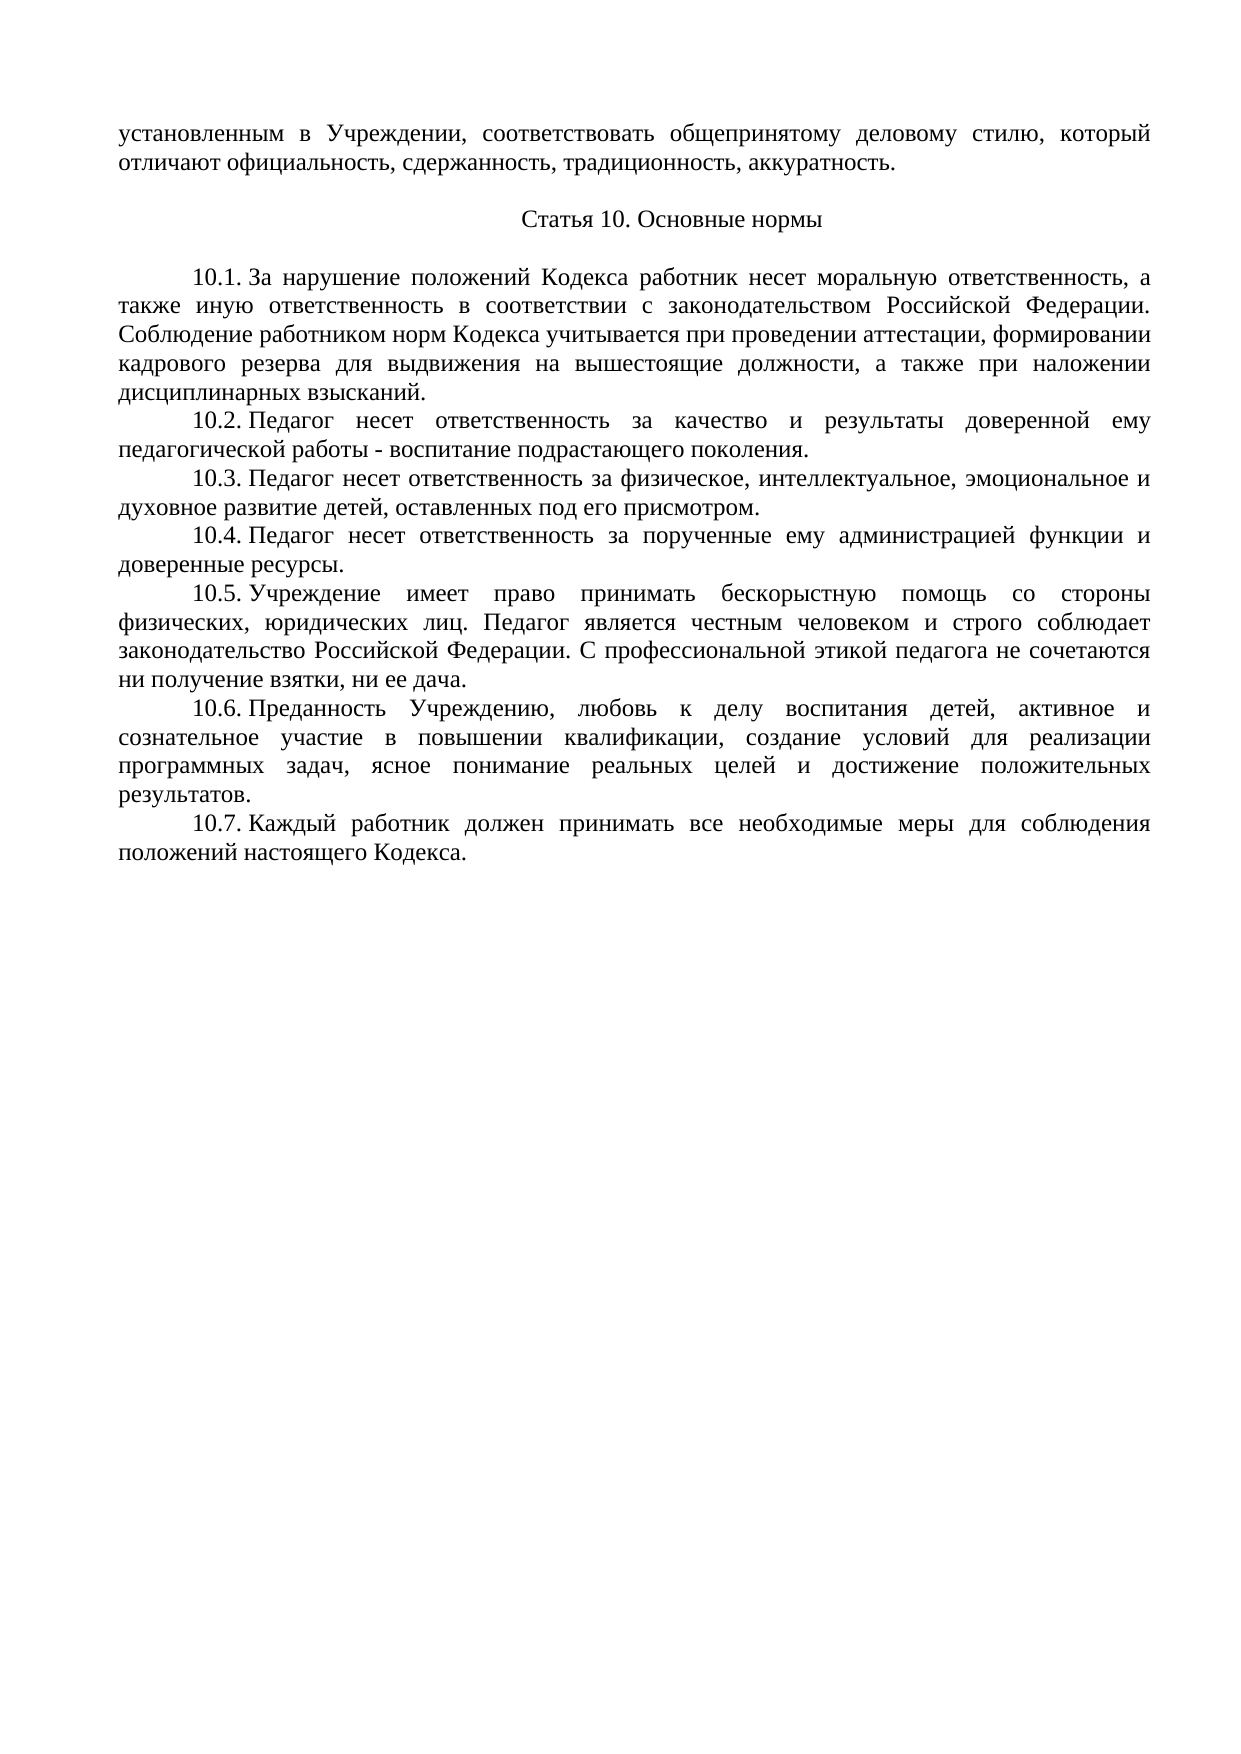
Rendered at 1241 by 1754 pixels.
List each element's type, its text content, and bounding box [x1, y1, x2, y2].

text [118, 118, 1152, 176]
text 10.5. Учреждение имеет право принимать бескорыстную помощь со стороны физических, юридических лиц. Педагог является честным человеком и строго соблюдает законодательство Российской Федерации. С профессиональной этикой педагога не сочетаются ни получение взятки, ни ее дача. [118, 578, 1152, 693]
text 10.7. Каждый работник должен принимать все необходимые меры для соблюдения положений настоящего Кодекса. [118, 808, 1152, 866]
text Статья 10. Основные нормы [118, 204, 1152, 233]
text 10.4. Педагог несет ответственность за порученные ему администрацией функции и доверенные ресурсы. [118, 521, 1152, 578]
text 10.1. За нарушение положений Кодекса работник несет моральную ответственность, а также иную ответственность в соответствии с законодательством Российской Федерации. Соблюдение работником норм Кодекса учитывается при проведении аттестации, формировании кадрового резерва для выдвижения на вышестоящие должности, а также при наложении дисциплинарных взысканий. [118, 262, 1152, 406]
text 10.6. Преданность Учреждению, любовь к делу воспитания детей, активное и сознательное участие в повышении квалификации, создание условий для реализации программных задач, ясное понимание реальных целей и достижение положительных результатов. [118, 693, 1152, 808]
text 10.2. Педагог несет ответственность за качество и результаты доверенной ему педагогической работы - воспитание подрастающего поколения. [118, 406, 1152, 463]
text 10.3. Педагог несет ответственность за физическое, интеллектуальное, эмоциональное и духовное развитие детей, оставленных под его присмотром. [118, 463, 1152, 521]
